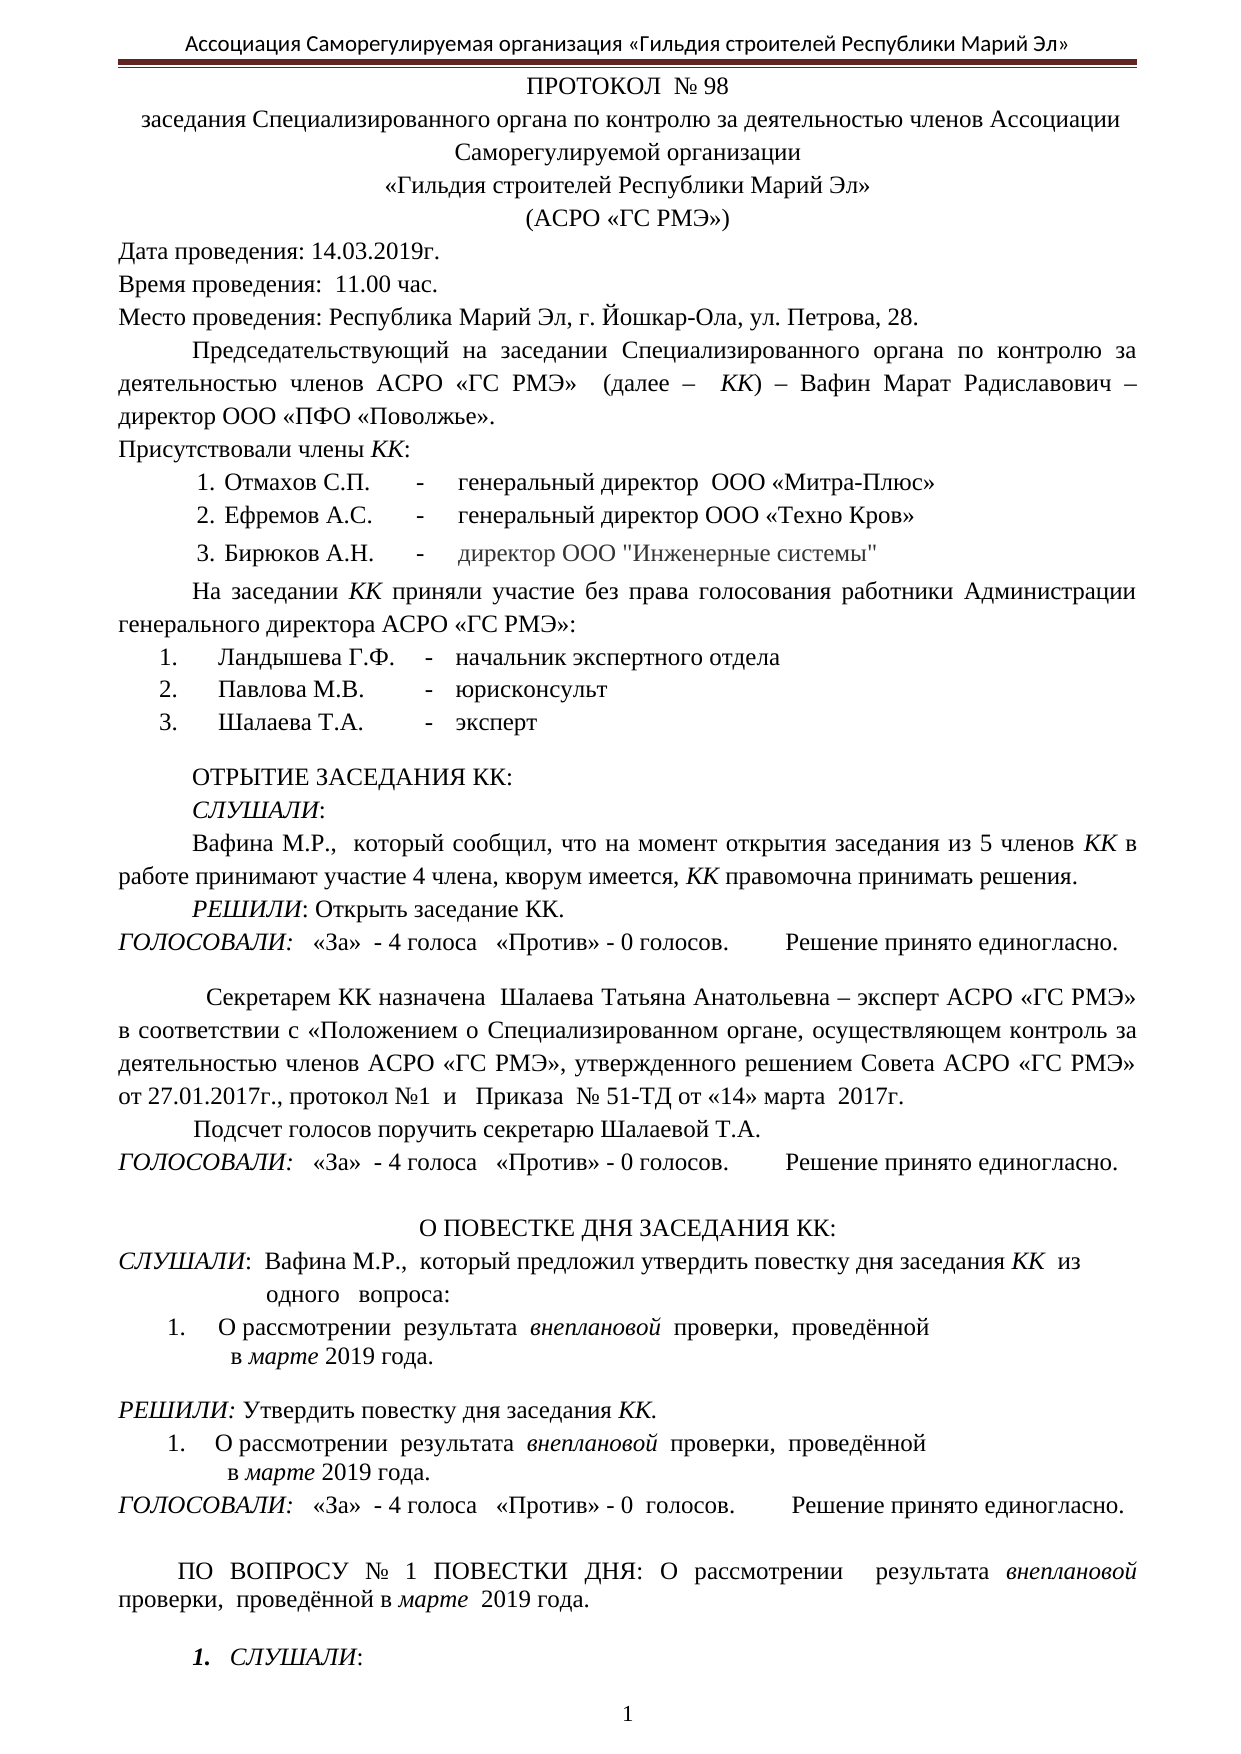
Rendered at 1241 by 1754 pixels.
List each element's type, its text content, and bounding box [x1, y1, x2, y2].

table_cell Бирюков А.Н. [213, 538, 404, 576]
text О ПОВЕСТКЕ ДНЯ ЗАСЕДАНИЯ КК: [118, 1213, 1137, 1242]
table_header генеральный директор ООО «Митра-Плюс» [447, 467, 1122, 500]
subtitle ПРОТОКОЛ № 98 [118, 71, 1137, 100]
text Дата проведения: 14.03.2019г. [118, 236, 1137, 265]
table_cell - [413, 675, 444, 707]
text РЕШИЛИ: Открыть заседание КК. [118, 894, 1137, 922]
table_cell юрисконсульт [444, 675, 1122, 707]
table_cell 2. [148, 675, 207, 707]
table_header О рассмотрении результата внеплановой проверки, проведённой в марте 2019 года. [203, 1428, 1148, 1490]
text Секретарем КК назначена Шалаева Татьяна Анатольевна – эксперт АСРО «ГС РМЭ» в соответствии с «Положением о Специализированном органе, осуществляющем контроль за деятельностью членов АСРО «ГС РМЭ», утвержденного решением Совета АСРО «ГС РМЭ» от 27.01.2017г., протокол №1 и Приказа № 51-ТД от «14» марта 2017г. [118, 982, 1137, 1109]
table_header Ландышева Г.Ф. [207, 642, 413, 674]
text РЕШИЛИ: Утвердить повестку дня заседания КК. [118, 1395, 1152, 1424]
text СЛУШАЛИ: Вафина М.Р., который предложил утвердить повестку дня заседания КК из одного вопроса: [118, 1246, 1137, 1308]
text На заседании КК приняли участие без права голосования работники Администрации генерального директора АСРО «ГС РМЭ»: [118, 576, 1137, 638]
table_header [118, 1428, 203, 1490]
table_header - [405, 467, 447, 500]
text ГОЛОСОВАЛИ: «За» - 4 голоса «Против» - 0 голосов. Решение принято единогласно. [118, 927, 1167, 956]
table_header начальник экспертного отдела [444, 642, 1122, 674]
table_cell директор ООО "Инженерные системы" [447, 538, 1122, 576]
list Подсчет голосов поручить секретарю Шалаевой Т.А. [193, 1114, 1137, 1143]
table_cell - [405, 538, 447, 576]
table_cell Павлова М.В. [207, 675, 413, 707]
table_header [148, 467, 213, 500]
text ПО ВОПРОСУ № 1 ПОВЕСТКИ ДНЯ: О рассмотрении результата внеплановой проверки, проведённой в марте 2019 года. [118, 1556, 1137, 1613]
text Время проведения: 11.00 час. [118, 269, 1137, 298]
text (АСРО «ГС РМЭ») [118, 203, 1137, 232]
table_cell - [413, 707, 444, 740]
table_header - [413, 642, 444, 674]
table_cell генеральный директор ООО «Техно Кров» [447, 500, 1122, 538]
table_cell [148, 500, 213, 538]
text ОТРЫТИЕ ЗАСЕДАНИЯ КК: [118, 762, 1137, 790]
table_header 1. [148, 642, 207, 674]
table_header [118, 1312, 207, 1373]
text ГОЛОСОВАЛИ: «За» - 4 голоса «Против» - 0 голосов. Решение принято единогласно. [118, 1490, 1167, 1518]
table_cell 3. [148, 707, 207, 740]
text Председательствующий на заседании Специализированного органа по контролю за деятельностью членов АСРО «ГС РМЭ» (далее – КК) – Вафин Марат Радиславович – директор ООО «ПФО «Поволжье». [118, 335, 1137, 430]
text Вафина М.Р., который сообщил, что на момент открытия заседания из 5 членов КК в работе принимают участие 4 члена, кворум имеется, КК правомочна принимать решения. [118, 828, 1137, 889]
table_cell Шалаева Т.А. [207, 707, 413, 740]
table_cell - [405, 500, 447, 538]
table_cell эксперт [444, 707, 1122, 740]
list СЛУШАЛИ: [192, 1642, 1137, 1671]
table_cell Ефремов А.С. [213, 500, 404, 538]
text заседания Специализированного органа по контролю за деятельностью членов Ассоциации Саморегулируемой организации [118, 104, 1137, 166]
text «Гильдия строителей Республики Марий Эл» [118, 170, 1137, 199]
table_header Отмахов С.П. [213, 467, 404, 500]
table_cell [148, 538, 213, 576]
table_header О рассмотрении результата внеплановой проверки, проведённой в марте 2019 года. [207, 1312, 1192, 1373]
text СЛУШАЛИ: [118, 795, 1137, 823]
text Присутствовали члены КК: [118, 434, 1137, 463]
text Место проведения: Республика Марий Эл, г. Йошкар-Ола, ул. Петрова, 28. [118, 302, 1137, 331]
text ГОЛОСОВАЛИ: «За» - 4 голоса «Против» - 0 голосов. Решение принято единогласно. [118, 1147, 1167, 1176]
